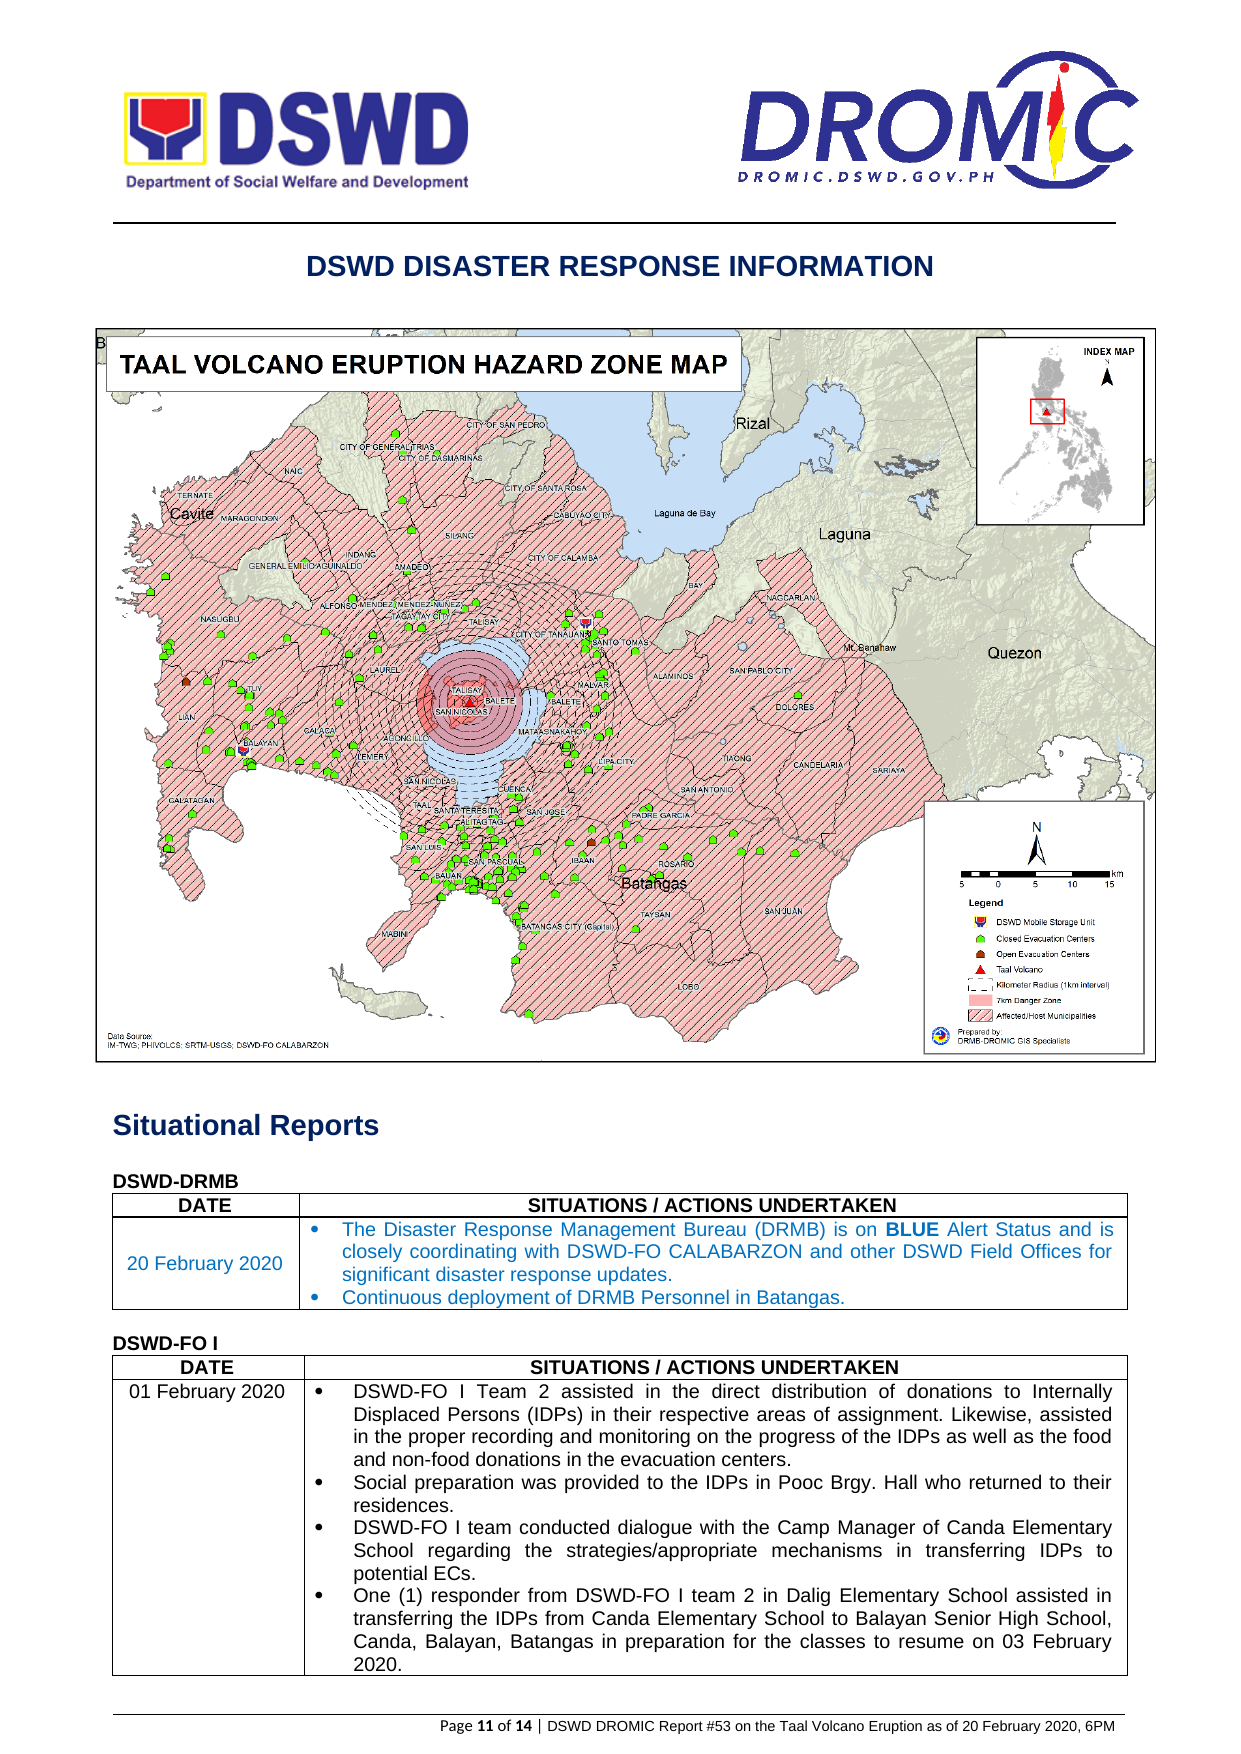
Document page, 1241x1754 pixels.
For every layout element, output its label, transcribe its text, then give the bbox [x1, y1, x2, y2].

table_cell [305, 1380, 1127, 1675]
text Situational Reports [112, 1108, 1125, 1141]
text DSWD DISASTER RESPONSE INFORMATION [112, 249, 1128, 283]
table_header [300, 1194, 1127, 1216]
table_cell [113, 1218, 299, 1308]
picture [112, 88, 482, 195]
picture [76, 306, 1173, 1082]
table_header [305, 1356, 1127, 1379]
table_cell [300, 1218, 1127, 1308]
picture [730, 50, 1144, 188]
subtitle DSWD-DRMB [112, 1170, 1125, 1193]
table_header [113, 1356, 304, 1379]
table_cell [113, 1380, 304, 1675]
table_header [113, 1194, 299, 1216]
text DSWD-FO I [112, 1332, 1128, 1355]
